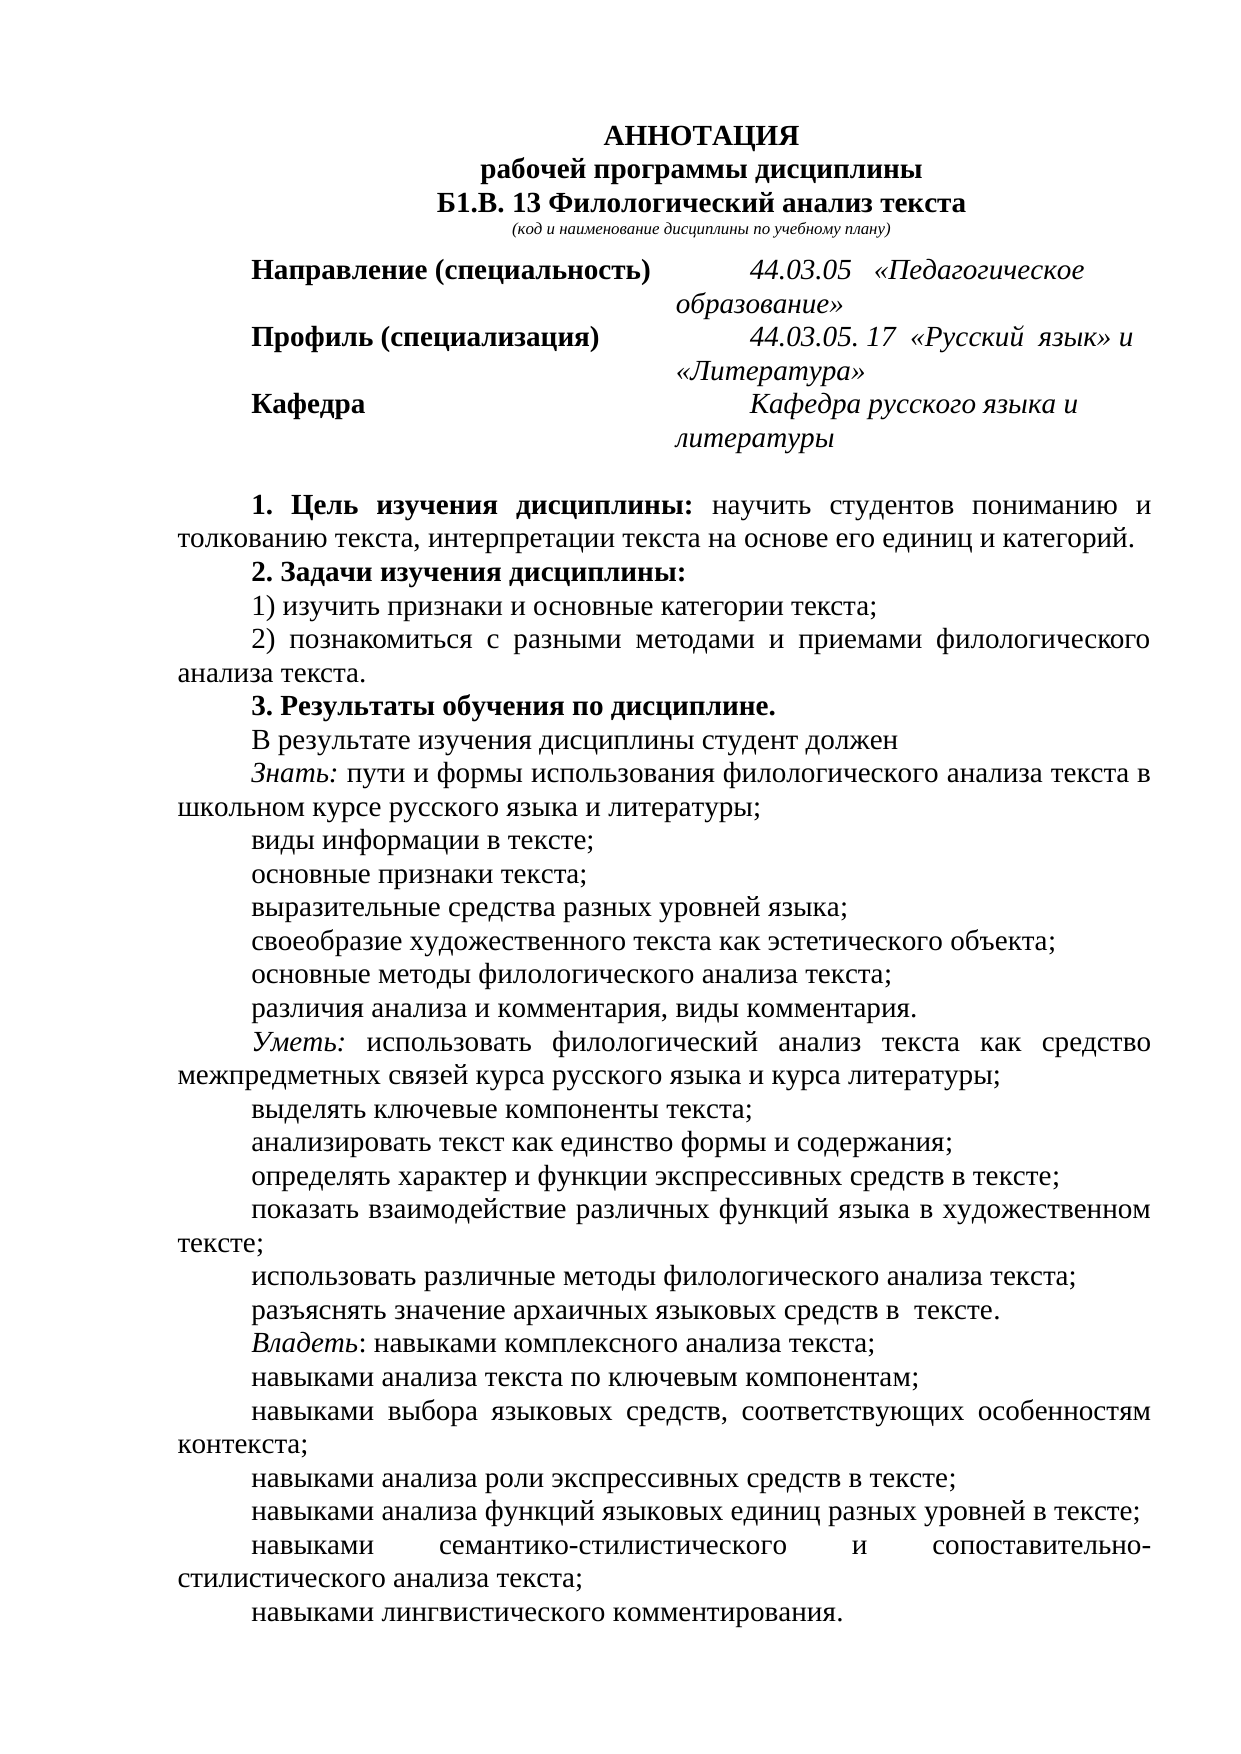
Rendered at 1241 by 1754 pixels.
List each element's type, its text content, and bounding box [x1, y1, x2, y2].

text 3. Результаты обучения по дисциплине. [177, 688, 1152, 722]
text 1) изучить признаки и основные категории текста; [177, 588, 1152, 621]
text разъяснять значение архаичных языковых средств в тексте. [177, 1292, 1152, 1326]
text навыками семантико-стилистического и сопоставительно-стилистического анализа текста; [177, 1527, 1152, 1594]
text различия анализа и комментария, виды комментария. [177, 990, 1152, 1024]
text навыками анализа роли экспрессивных средств в тексте; [177, 1460, 1152, 1493]
text 2) познакомиться с разными методами и приемами филологического анализа текста. [177, 621, 1152, 688]
text навыками лингвистического комментирования. [177, 1594, 1152, 1627]
text анализировать текст как единство формы и содержания; [177, 1124, 1152, 1158]
text В результате изучения дисциплины студент должен [177, 722, 1152, 755]
text Знать: пути и формы использования филологического анализа текста в школьном курсе русского языка и литературы; [177, 755, 1152, 822]
text Владеть: навыками комплексного анализа текста; [177, 1326, 1152, 1359]
text основные методы филологического анализа текста; [177, 957, 1152, 990]
text Уметь: использовать филологический анализ текста как средство межпредметных связей курса русского языка и курса литературы; [177, 1024, 1152, 1091]
text своеобразие художественного текста как эстетического объекта; [177, 923, 1152, 957]
text 2. Задачи изучения дисциплины: [177, 554, 1152, 588]
text определять характер и функции экспрессивных средств в тексте; [177, 1158, 1152, 1191]
text использовать различные методы филологического анализа текста; [177, 1258, 1152, 1292]
text рабочей программы дисциплины [177, 152, 1152, 185]
text выразительные средства разных уровней языка; [177, 889, 1152, 923]
text основные признаки текста; [177, 856, 1152, 889]
text навыками выбора языковых средств, соответствующих особенностям контекста; [177, 1393, 1152, 1460]
text выделять ключевые компоненты текста; [177, 1091, 1152, 1124]
text навыками анализа функций языковых единиц разных уровней в тексте; [177, 1493, 1152, 1527]
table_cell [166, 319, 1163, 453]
text Б1.В. 13 Филологический анализ текста [177, 185, 1152, 219]
text виды информации в тексте; [177, 822, 1152, 856]
text навыками анализа текста по ключевым компонентам; [177, 1359, 1152, 1393]
text (код и наименование дисциплины по учебному плану) [177, 219, 1152, 252]
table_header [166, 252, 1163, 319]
text 1. Цель изучения дисциплины: научить студентов пониманию и толкованию текста, интерпретации текста на основе его единиц и категорий. [177, 487, 1152, 554]
text показать взаимодействие различных функций языка в художественном тексте; [177, 1191, 1152, 1258]
text АННОТАЦИЯ [177, 118, 1152, 152]
